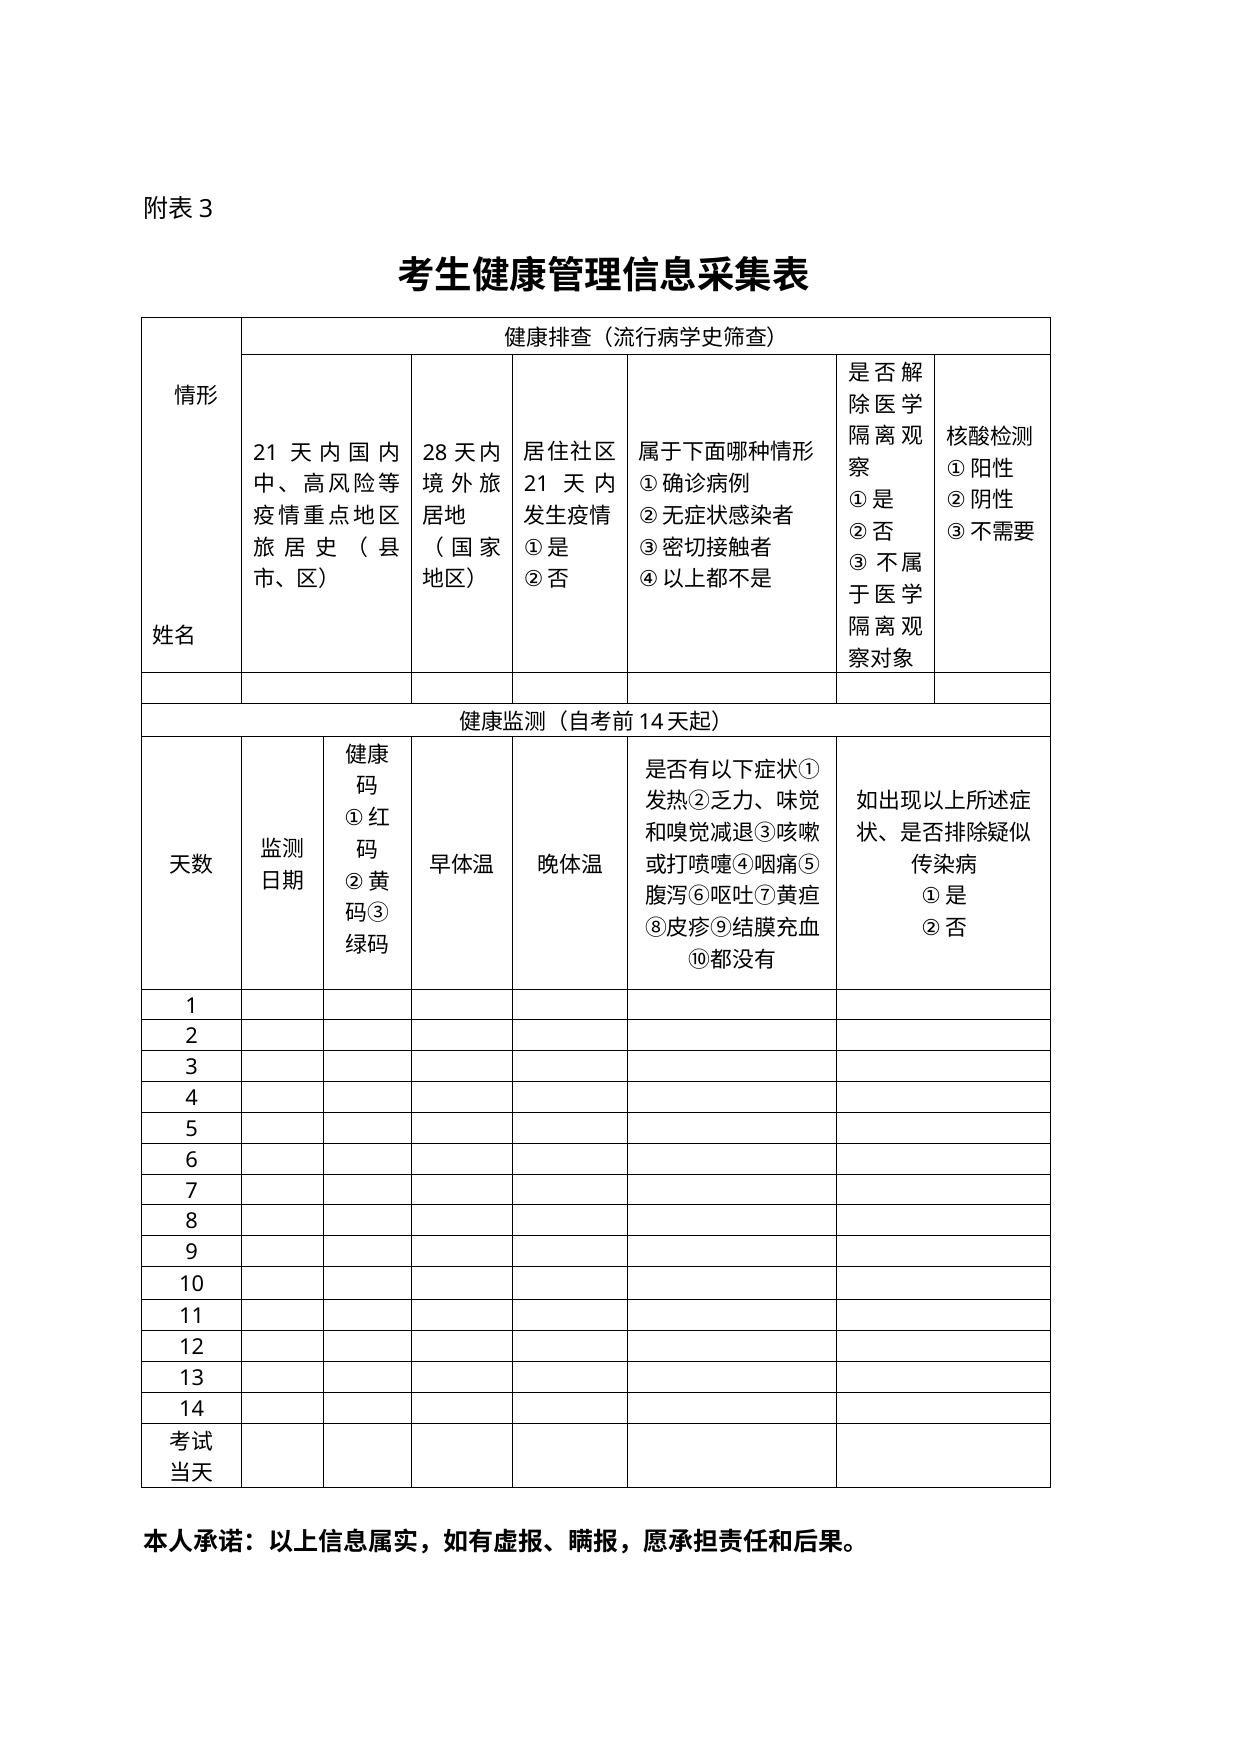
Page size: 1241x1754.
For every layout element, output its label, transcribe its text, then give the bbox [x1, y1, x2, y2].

table_cell [513, 1331, 627, 1361]
table_cell [242, 1051, 323, 1081]
table_cell [324, 990, 411, 1019]
table_cell 核酸检测 ①阳性 ②阴性 ③不需要 [935, 355, 1050, 672]
table_cell [324, 1267, 411, 1299]
table_cell [628, 1362, 836, 1392]
table_cell [513, 1082, 627, 1112]
table_cell [628, 673, 836, 703]
table_cell [324, 1362, 411, 1392]
table_cell 12 [142, 1331, 241, 1361]
table_cell 21天内国内中、高风险等疫情重点地区旅居史（县市、区） [242, 355, 411, 672]
table_cell [628, 1393, 836, 1423]
table_cell [242, 1267, 323, 1299]
table_cell [628, 1236, 836, 1266]
table_cell [837, 1082, 1050, 1112]
table_cell [324, 1020, 411, 1050]
table_cell 14 [142, 1393, 241, 1423]
table_cell [513, 1205, 627, 1235]
table_cell [242, 1175, 323, 1204]
table_cell [324, 1051, 411, 1081]
table_cell [628, 1175, 836, 1204]
table_cell [513, 1393, 627, 1423]
table_cell [324, 1236, 411, 1266]
table_cell [412, 1175, 512, 1204]
table_cell [412, 1300, 512, 1330]
table_cell [513, 990, 627, 1019]
table_cell 健康监测（自考前14天起） [142, 704, 1050, 736]
table_cell [837, 1144, 1050, 1173]
table_cell [242, 990, 323, 1019]
table_cell [837, 990, 1050, 1019]
table_cell [412, 990, 512, 1019]
table_header 健康排查（流行病学史筛查） [242, 318, 1050, 354]
table_cell [412, 1020, 512, 1050]
table_cell [837, 1113, 1050, 1143]
table_cell 8 [142, 1205, 241, 1235]
table_cell [628, 1205, 836, 1235]
table_cell 13 [142, 1362, 241, 1392]
table_cell [324, 1113, 411, 1143]
table_cell 3 [142, 1051, 241, 1081]
table_cell [513, 1175, 627, 1204]
table_cell [628, 990, 836, 1019]
text 本人承诺：以上信息属实，如有虚报、瞒报，愿承担责任和后果。 [144, 304, 1062, 1572]
table_cell [242, 1362, 323, 1392]
table_cell [242, 1424, 323, 1487]
table_cell [242, 1144, 323, 1173]
table_cell [837, 673, 934, 703]
table_cell [628, 1424, 836, 1487]
table_cell 7 [142, 1175, 241, 1204]
table_cell [242, 1205, 323, 1235]
table_cell [412, 1331, 512, 1361]
table_cell [412, 673, 512, 703]
table_cell 1 [142, 990, 241, 1019]
table_cell [324, 1205, 411, 1235]
table_cell 10 [142, 1267, 241, 1299]
table_cell [412, 1267, 512, 1299]
table_cell [324, 1144, 411, 1173]
table_cell [513, 1113, 627, 1143]
table_cell [513, 1144, 627, 1173]
table_cell [837, 1424, 1050, 1487]
table_cell [837, 1236, 1050, 1266]
table_cell [242, 673, 411, 703]
table_cell [837, 1300, 1050, 1330]
table_cell [513, 1362, 627, 1392]
table_cell 监测日期 [242, 737, 323, 988]
table_cell 健康码 ①红码 ②黄码③绿码 [324, 737, 411, 988]
table_cell 如出现以上所述症状、是否排除疑似传染病 ①是 ②否 [837, 737, 1050, 988]
table_cell [513, 1300, 627, 1330]
table_cell [837, 1393, 1050, 1423]
table_cell [513, 1424, 627, 1487]
table_cell [837, 1267, 1050, 1299]
table_cell [628, 1144, 836, 1173]
table_cell 2 [142, 1020, 241, 1050]
table_cell 早体温 [412, 737, 512, 988]
table_cell 是否有以下症状①发热②乏力、味觉和嗅觉减退③咳嗽或打喷嚏④咽痛⑤腹泻⑥呕吐⑦黄疸⑧皮疹⑨结膜充血⑩都没有 [628, 737, 836, 988]
table_cell [837, 1205, 1050, 1235]
table_cell [837, 1175, 1050, 1204]
table_cell [242, 1300, 323, 1330]
table_cell [242, 1020, 323, 1050]
table_cell [242, 1236, 323, 1266]
table_cell [837, 1331, 1050, 1361]
table_cell 4 [142, 1082, 241, 1112]
table_cell [513, 673, 627, 703]
table_cell [513, 1020, 627, 1050]
text 考生健康管理信息采集表 [144, 239, 1062, 304]
table_cell 居住社区21天内发生疫情 ①是 ②否 [513, 355, 627, 672]
table_cell [837, 1020, 1050, 1050]
table_cell [412, 1113, 512, 1143]
table_cell [324, 1082, 411, 1112]
table_cell 考试 当天 [142, 1424, 241, 1487]
table_cell [242, 1393, 323, 1423]
table_cell [412, 1362, 512, 1392]
table_cell [412, 1205, 512, 1235]
table_cell 是否解除医学隔离观察 ①是 ②否 ③不属于医学隔离观察对象 [837, 355, 934, 672]
table_cell [412, 1424, 512, 1487]
table_cell [242, 1082, 323, 1112]
table_cell [837, 1362, 1050, 1392]
table_cell [412, 1144, 512, 1173]
table_cell 11 [142, 1300, 241, 1330]
table_cell 6 [142, 1144, 241, 1173]
table_cell [628, 1082, 836, 1112]
table_cell [324, 1175, 411, 1204]
table_cell [324, 1331, 411, 1361]
table_cell [628, 1331, 836, 1361]
table_cell [628, 1267, 836, 1299]
table_cell [324, 1424, 411, 1487]
table_cell [513, 1236, 627, 1266]
table_cell [324, 1300, 411, 1330]
table_cell [513, 1267, 627, 1299]
table_cell 9 [142, 1236, 241, 1266]
table_cell [837, 1051, 1050, 1081]
table_cell [935, 673, 1050, 703]
table_cell [142, 673, 241, 703]
table_cell 属于下面哪种情形 ①确诊病例 ②无症状感染者 ③密切接触者 ④以上都不是 [628, 355, 836, 672]
table_cell 28天内境外旅居地 （国家地区） [412, 355, 512, 672]
table_cell [628, 1300, 836, 1330]
table_cell [242, 1113, 323, 1143]
table_cell [412, 1393, 512, 1423]
table_cell [628, 1020, 836, 1050]
text 附表3 [144, 174, 1062, 239]
table_cell [242, 1331, 323, 1361]
table_cell [513, 1051, 627, 1081]
table_header 情形 姓名 [142, 318, 241, 672]
table_cell [412, 1051, 512, 1081]
table_cell [324, 1393, 411, 1423]
table_cell 5 [142, 1113, 241, 1143]
table_cell [628, 1113, 836, 1143]
table_cell [628, 1051, 836, 1081]
table_cell 天数 [142, 737, 241, 988]
table_cell [412, 1082, 512, 1112]
table_cell 晚体温 [513, 737, 627, 988]
table_cell [412, 1236, 512, 1266]
